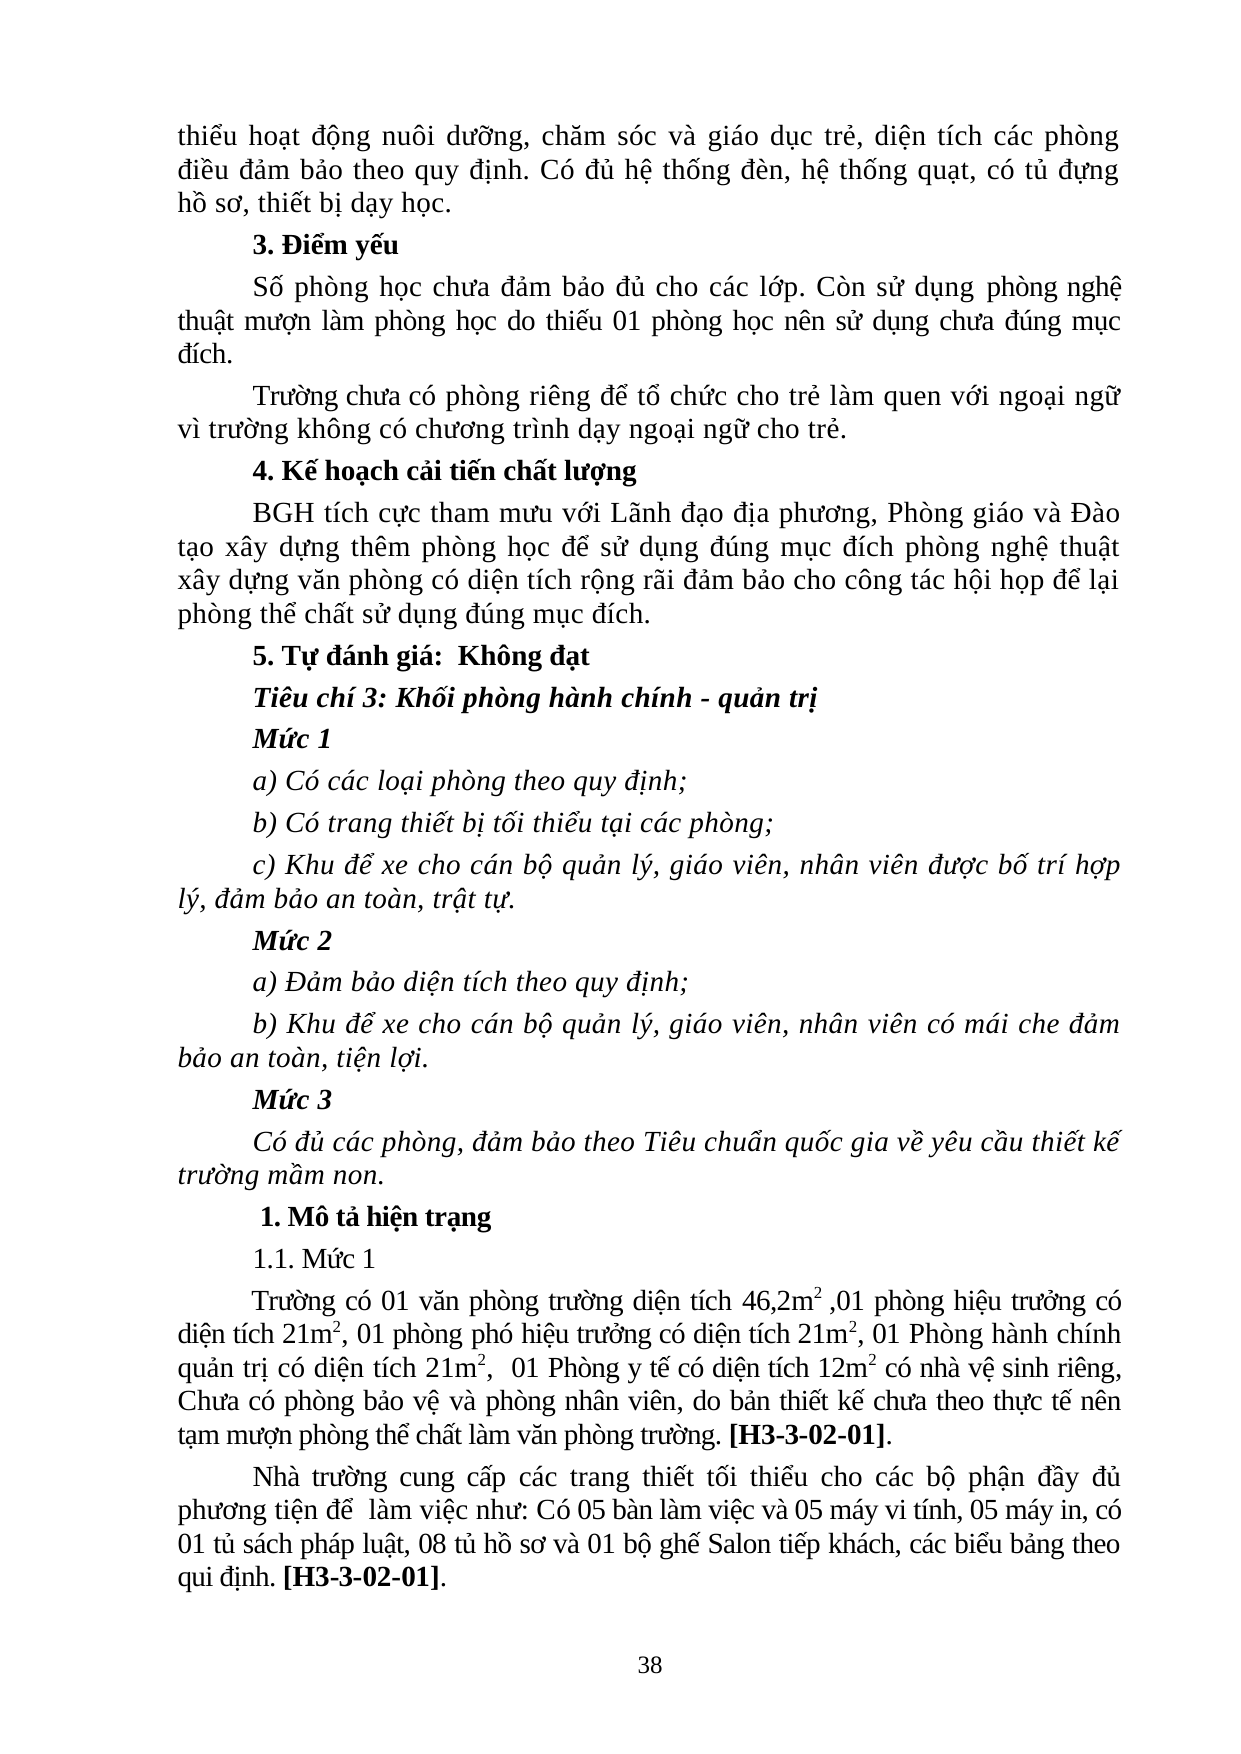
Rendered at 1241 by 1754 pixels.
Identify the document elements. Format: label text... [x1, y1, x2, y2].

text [177, 118, 1122, 219]
text a) Đảm bảo diện tích theo quy định; [177, 964, 1122, 998]
text Có đủ các phòng, đảm bảo theo Tiêu chuẩn quốc gia về yêu cầu thiết kế trường mầm non. [177, 1124, 1122, 1191]
text b) Khu để xe cho cán bộ quản lý, giáo viên, nhân viên có mái che đảm bảo an toàn, tiện lợi. [177, 1006, 1122, 1073]
text Mức 2 [177, 923, 1122, 956]
text Mức 3 [177, 1082, 1122, 1115]
text Số phòng học chưa đảm bảo đủ cho các lớp. Còn sử dụng phòng nghệ thuật mượn làm phòng học do thiếu 01 phòng học nên sử dụng chưa đúng mục đích. [177, 269, 1122, 370]
text 3. Điểm yếu [177, 227, 1122, 261]
text 1. Mô tả hiện trạng [177, 1199, 1122, 1233]
text Trường chưa có phòng riêng để tổ chức cho trẻ làm quen với ngoại ngữ vì trường không có chương trình dạy ngoại ngữ cho trẻ. [177, 378, 1122, 445]
text b) Có trang thiết bị tối thiểu tại các phòng; [177, 805, 1122, 839]
text 1.1. Mức 1 [177, 1241, 1122, 1274]
text Mức 1 [177, 722, 1122, 755]
text Trường có 01 văn phòng trường diện tích 46,2m2 ,01 phòng hiệu trưởng có diện tích 21m2, 01 phòng phó hiệu trưởng có diện tích 21m2, 01 Phòng hành chính quản trị có diện tích 21m2, 01 Phòng y tế có diện tích 12m2 có nhà vệ sinh riêng, Chưa có phòng bảo vệ và phòng nhân viên, do bản thiết kế chưa theo thực tế nên tạm mượn phòng thể chất làm văn phòng trường. [H3-3-02-01]. [177, 1283, 1122, 1451]
text Tiêu chí 3: Khối phòng hành chính - quản trị [177, 680, 1122, 713]
text 5. Tự đánh giá: Không đạt [177, 638, 1122, 671]
text Nhà trường cung cấp các trang thiết tối thiểu cho các bộ phận đầy đủ phương tiện để làm việc như: Có 05 bàn làm việc và 05 máy vi tính, 05 máy in, có 01 tủ sách pháp luật, 08 tủ hồ sơ và 01 bộ ghế Salon tiếp khách, các biểu bảng theo qui định. [H3-3-02-01]. [177, 1459, 1122, 1593]
text 4. Kế hoạch cải tiến chất lượng [177, 453, 1122, 487]
text BGH tích cực tham mưu với Lãnh đạo địa phương, Phòng giáo và Đào tạo xây dựng thêm phòng học để sử dụng đúng mục đích phòng nghệ thuật xây dựng văn phòng có diện tích rộng rãi đảm bảo cho công tác hội họp để lại phòng thể chất sử dụng đúng mục đích. [177, 495, 1122, 629]
text c) Khu để xe cho cán bộ quản lý, giáo viên, nhân viên được bố trí hợp lý, đảm bảo an toàn, trật tự. [177, 847, 1122, 914]
text a) Có các loại phòng theo quy định; [177, 763, 1122, 797]
